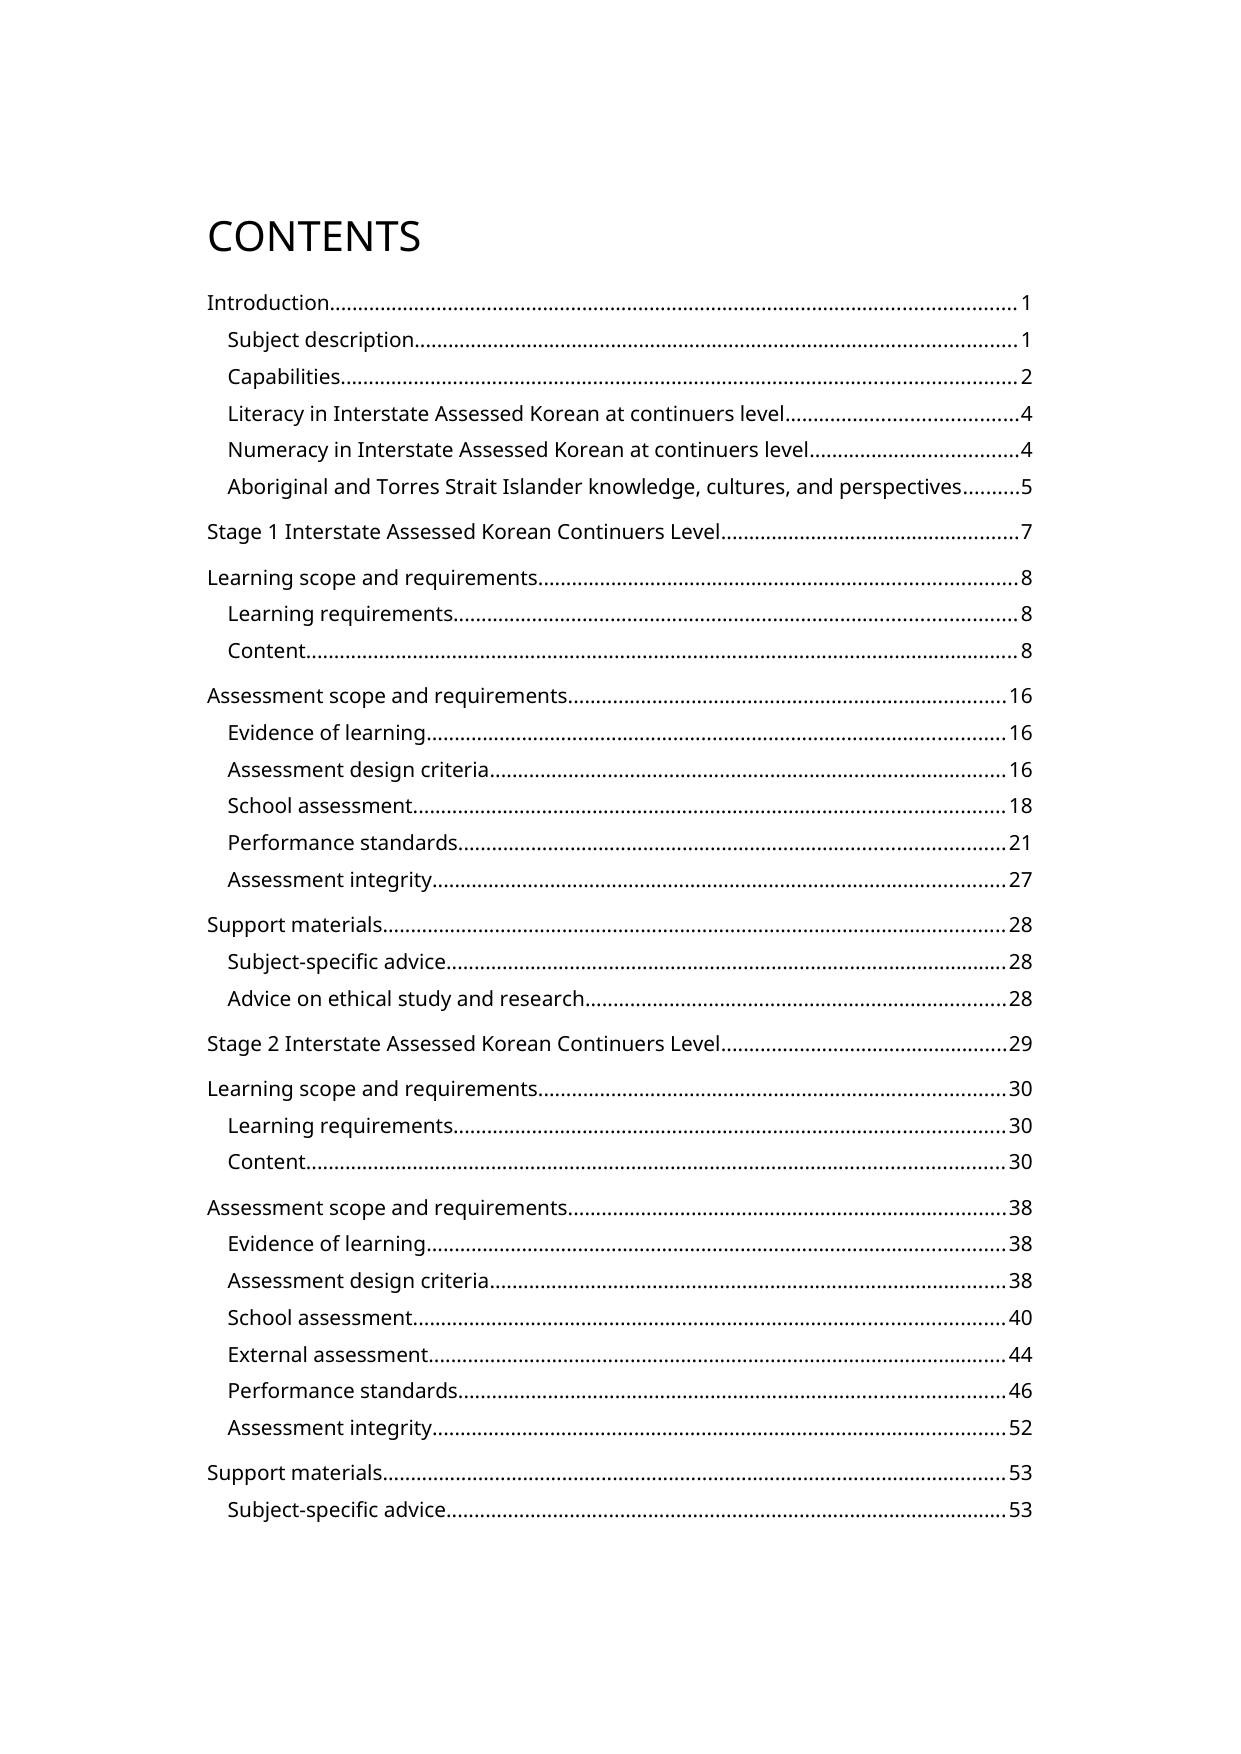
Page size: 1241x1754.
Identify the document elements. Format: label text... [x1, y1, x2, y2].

text Aboriginal and Torres Strait Islander knowledge, cultures, and perspectives 5 [227, 472, 1033, 501]
text Content 30 [227, 1147, 1033, 1176]
text Support materials 28 [207, 910, 1033, 939]
text Subject-specific advice 28 [227, 947, 1033, 975]
text Assessment design criteria 38 [227, 1266, 1033, 1294]
text Introduction 1 [207, 288, 1033, 317]
text Evidence of learning 38 [227, 1229, 1033, 1258]
text Stage 2 Interstate Assessed Korean Continuers Level 29 [207, 1029, 1033, 1057]
text Assessment scope and requirements 38 [207, 1193, 1033, 1221]
subtitle contents [207, 207, 1033, 263]
text Assessment scope and requirements 16 [207, 681, 1033, 710]
text Performance standards 46 [227, 1376, 1033, 1405]
text School assessment 40 [227, 1303, 1033, 1331]
text Support materials 53 [207, 1458, 1033, 1487]
text Assessment design criteria 16 [227, 755, 1033, 783]
text Subject-specific advice 53 [227, 1495, 1033, 1523]
text Stage 1 Interstate Assessed Korean Continuers Level 7 [207, 517, 1033, 546]
text Evidence of learning 16 [227, 718, 1033, 746]
text Learning scope and requirements 30 [207, 1074, 1033, 1102]
text Advice on ethical study and research 28 [227, 984, 1033, 1012]
text Learning requirements 8 [227, 599, 1033, 628]
text Numeracy in Interstate Assessed Korean at continuers level 4 [227, 436, 1033, 464]
text Learning scope and requirements 8 [207, 563, 1033, 591]
text Capabilities 2 [227, 362, 1033, 391]
text Literacy in Interstate Assessed Korean at continuers level 4 [227, 399, 1033, 427]
text Assessment integrity 27 [227, 865, 1033, 893]
text Learning requirements 30 [227, 1111, 1033, 1139]
text Subject description 1 [227, 325, 1033, 354]
text External assessment 44 [227, 1340, 1033, 1368]
text School assessment 18 [227, 792, 1033, 820]
text Assessment integrity 52 [227, 1413, 1033, 1442]
text Performance standards 21 [227, 828, 1033, 857]
text Content 8 [227, 636, 1033, 664]
